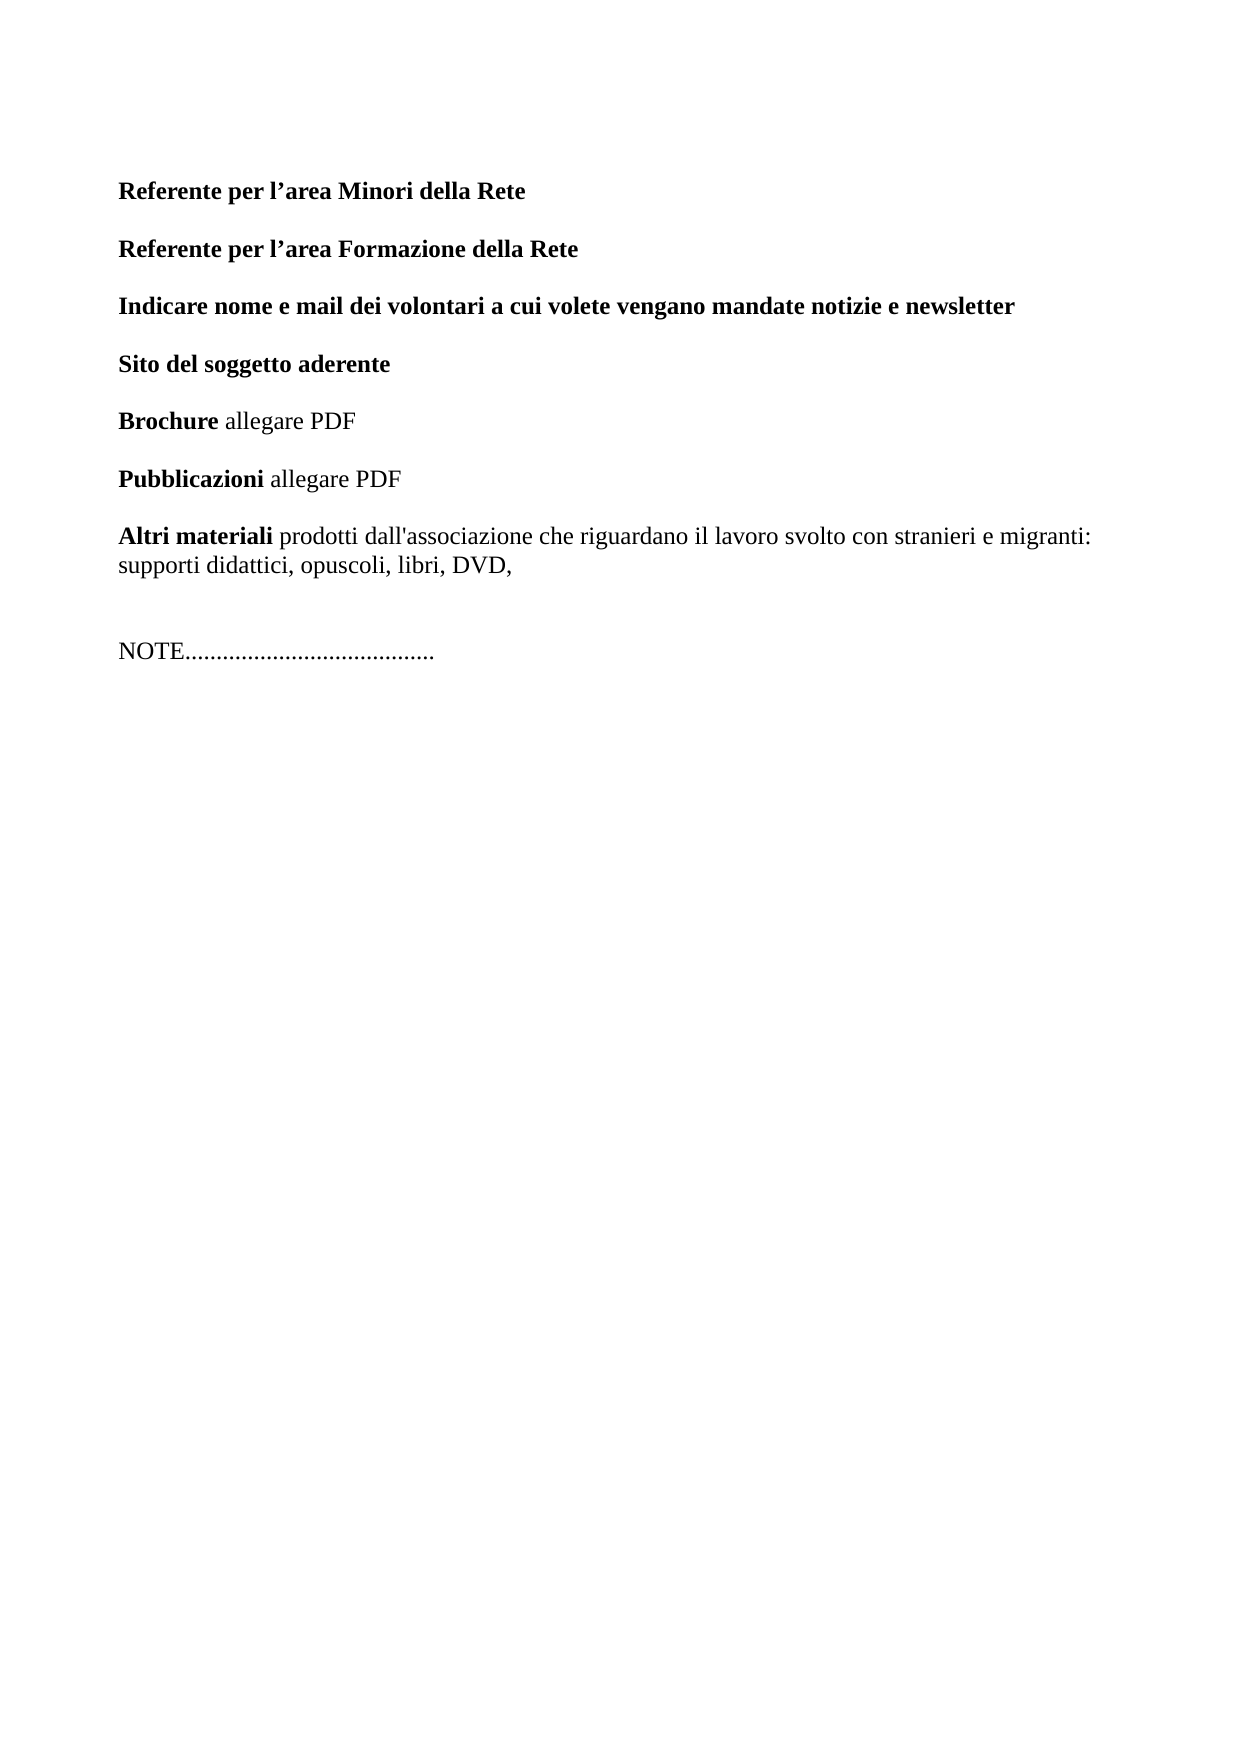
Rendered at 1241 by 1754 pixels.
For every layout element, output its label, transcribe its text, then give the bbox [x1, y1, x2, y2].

text Referente per l’area Formazione della Rete [118, 234, 1122, 263]
text NOTE........................................ [118, 636, 1122, 665]
text Altri materiali prodotti dall'associazione che riguardano il lavoro svolto con stranieri e migranti: supporti didattici, opuscoli, libri, DVD, [118, 521, 1122, 579]
text Pubblicazioni allegare PDF [118, 464, 1122, 493]
text Sito del soggetto aderente [118, 349, 1122, 378]
text Brochure allegare PDF [118, 406, 1122, 435]
text Indicare nome e mail dei volontari a cui volete vengano mandate notizie e newsletter [118, 291, 1122, 320]
text Referente per l’area Minori della Rete [118, 176, 1122, 205]
